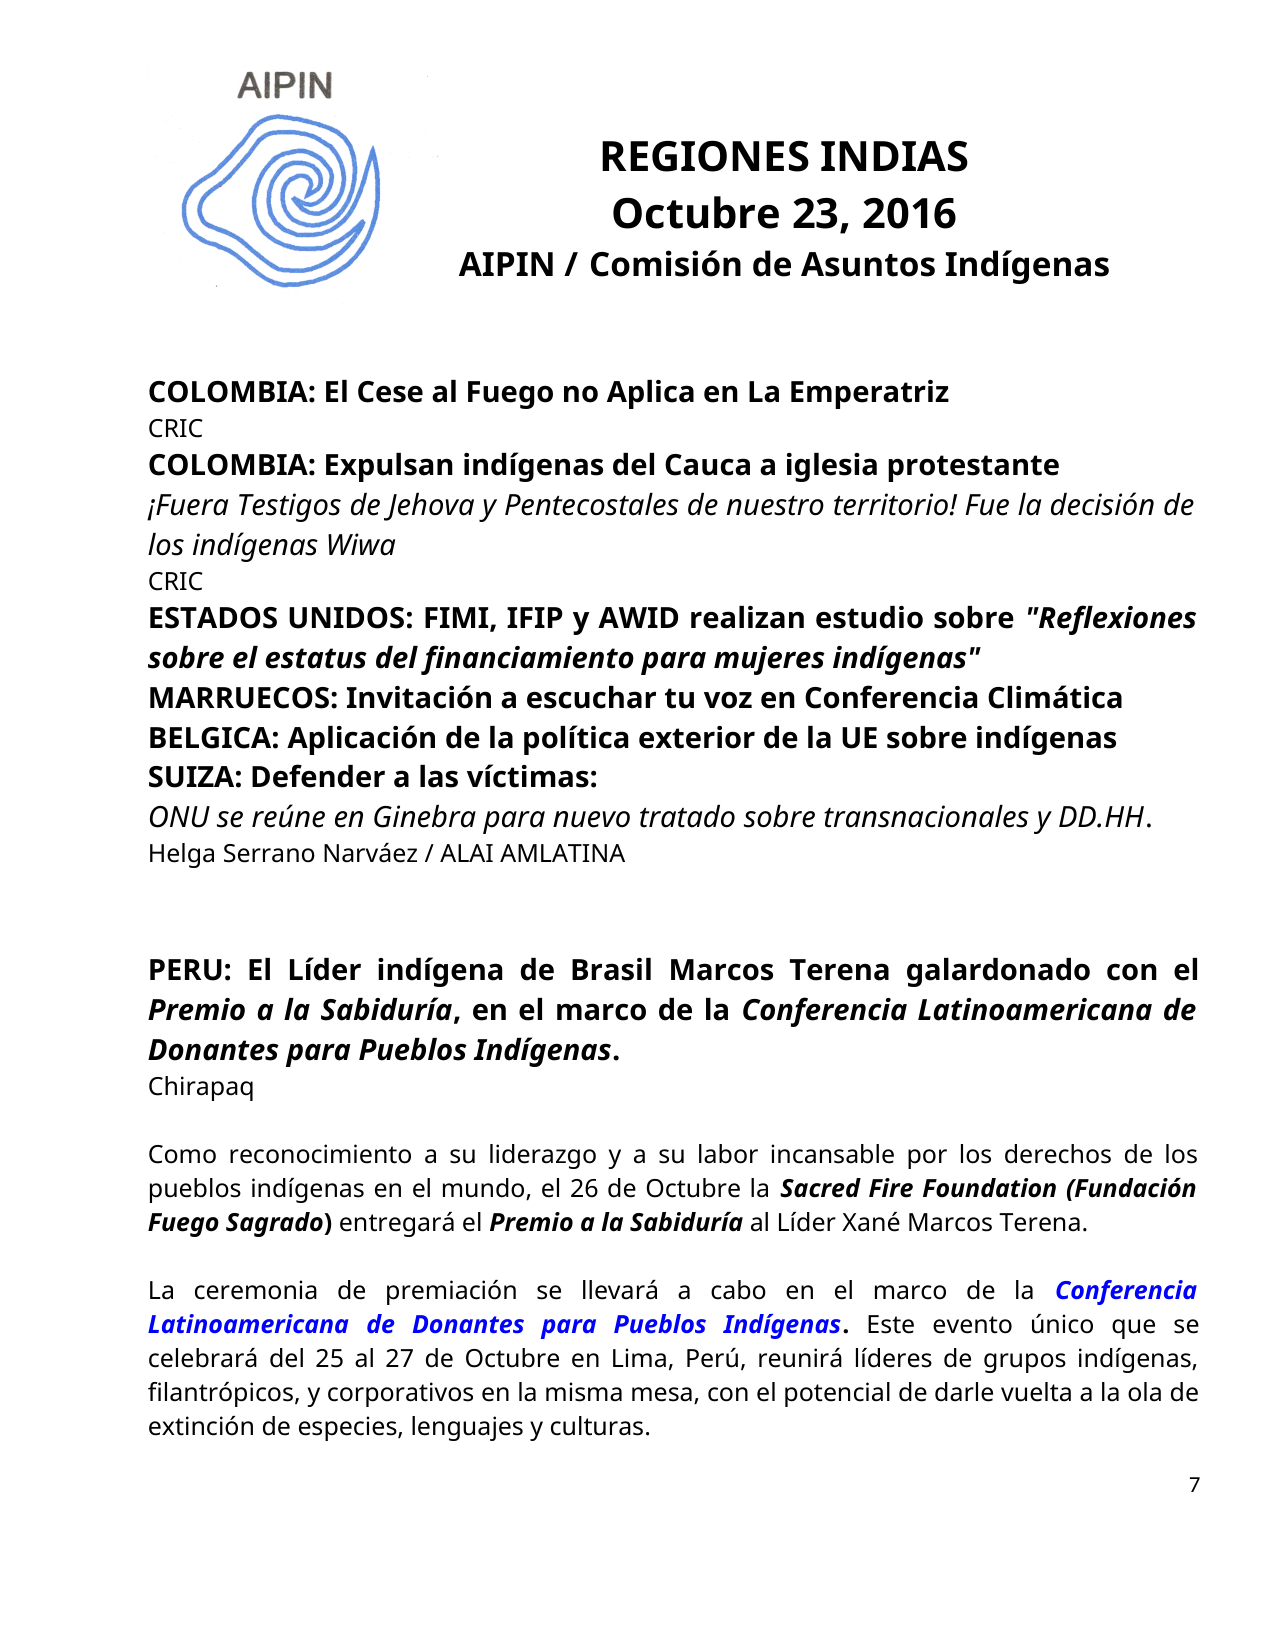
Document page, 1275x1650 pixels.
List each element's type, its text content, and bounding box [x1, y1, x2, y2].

text PERU: El Líder indígena de Brasil Marcos Terena galardonado con el Premio a la Sabiduría, en el marco de la Conferencia Latinoamericana de Donantes para Pueblos Indígenas. [148, 949, 1200, 1068]
text CRIC [148, 411, 1200, 445]
text ESTADOS UNIDOS: FIMI, IFIP y AWID realizan estudio sobre "Reflexiones sobre el estatus del financiamiento para mujeres indígenas" [148, 598, 1200, 677]
text CRIC [148, 564, 1200, 598]
text COLOMBIA: Expulsan indígenas del Cauca a iglesia protestante [148, 445, 1200, 484]
text BELGICA: Aplicación de la política exterior de la UE sobre indígenas [148, 717, 1200, 757]
text Como reconocimiento a su liderazgo y a su labor incansable por los derechos de los pueblos indígenas en el mundo, el 26 de Octubre la Sacred Fire Foundation (Fundación Fuego Sagrado) entregará el Premio a la Sabiduría al Líder Xané Marcos Terena. [148, 1137, 1200, 1239]
text Helga Serrano Narváez / ALAI AMLATINA [148, 836, 1200, 870]
text SUIZA: Defender a las víctimas: [148, 757, 1200, 796]
text ONU se reúne en Ginebra para nuevo tratado sobre transnacionales y DD.HH. [148, 796, 1200, 836]
text COLOMBIA: El Cese al Fuego no Aplica en La Emperatriz [148, 371, 1200, 411]
text Chirapaq [148, 1068, 1200, 1102]
text MARRUECOS: Invitación a escuchar tu voz en Conferencia Climática [148, 677, 1200, 717]
text ¡Fuera Testigos de Jehova y Pentecostales de nuestro territorio! Fue la decisión de los indígenas Wiwa [148, 484, 1200, 564]
text La ceremonia de premiación se llevará a cabo en el marco de la Conferencia Latinoamericana de Donantes para Pueblos Indígenas. Este evento único que se celebrará del 25 al 27 de Octubre en Lima, Perú, reunirá líderes de grupos indígenas, filantrópicos, y corporativos en la misma mesa, con el potencial de darle vuelta a la ola de extinción de especies, lenguajes y culturas. [148, 1273, 1200, 1443]
picture [145, 65, 446, 303]
